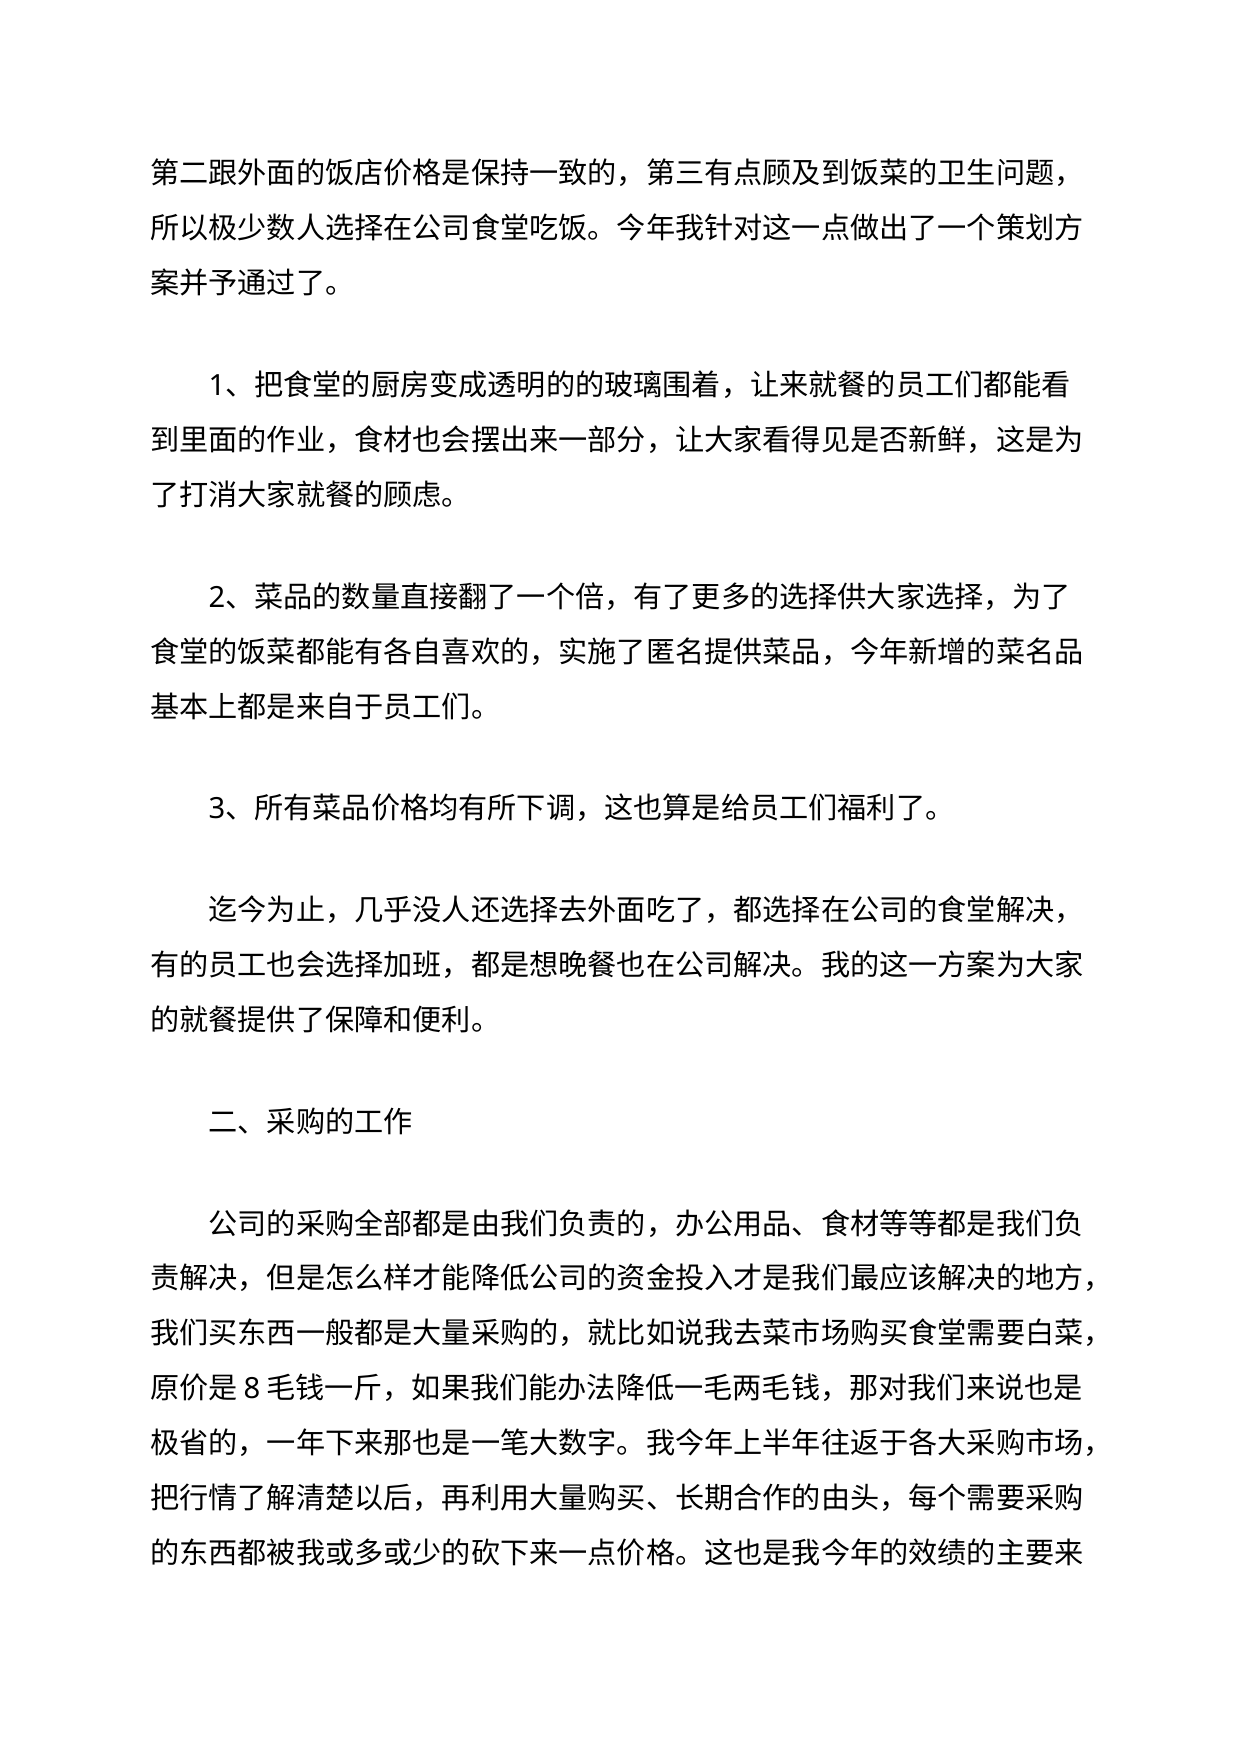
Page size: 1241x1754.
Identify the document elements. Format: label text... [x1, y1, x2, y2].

text 2、菜品的数量直接翻了一个倍，有了更多的选择供大家选择，为了食堂的饭菜都能有各自喜欢的，实施了匿名提供菜品，今年新增的菜名品基本上都是来自于员工们。 [150, 573, 1090, 725]
text 迄今为止，几乎没人还选择去外面吃了，都选择在公司的食堂解决，有的员工也会选择加班，都是想晚餐也在公司解决。我的这一方案为大家的就餐提供了保障和便利。 [150, 887, 1090, 1039]
text 3、所有菜品价格均有所下调，这也算是给员工们福利了。 [150, 785, 1090, 827]
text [150, 1200, 1090, 1572]
text 1、把食堂的厨房变成透明的的玻璃围着，让来就餐的员工们都能看到里面的作业，食材也会摆出来一部分，让大家看得见是否新鲜，这是为了打消大家就餐的顾虑。 [150, 362, 1090, 514]
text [150, 150, 1090, 302]
text 二、采购的工作 [150, 1098, 1090, 1141]
